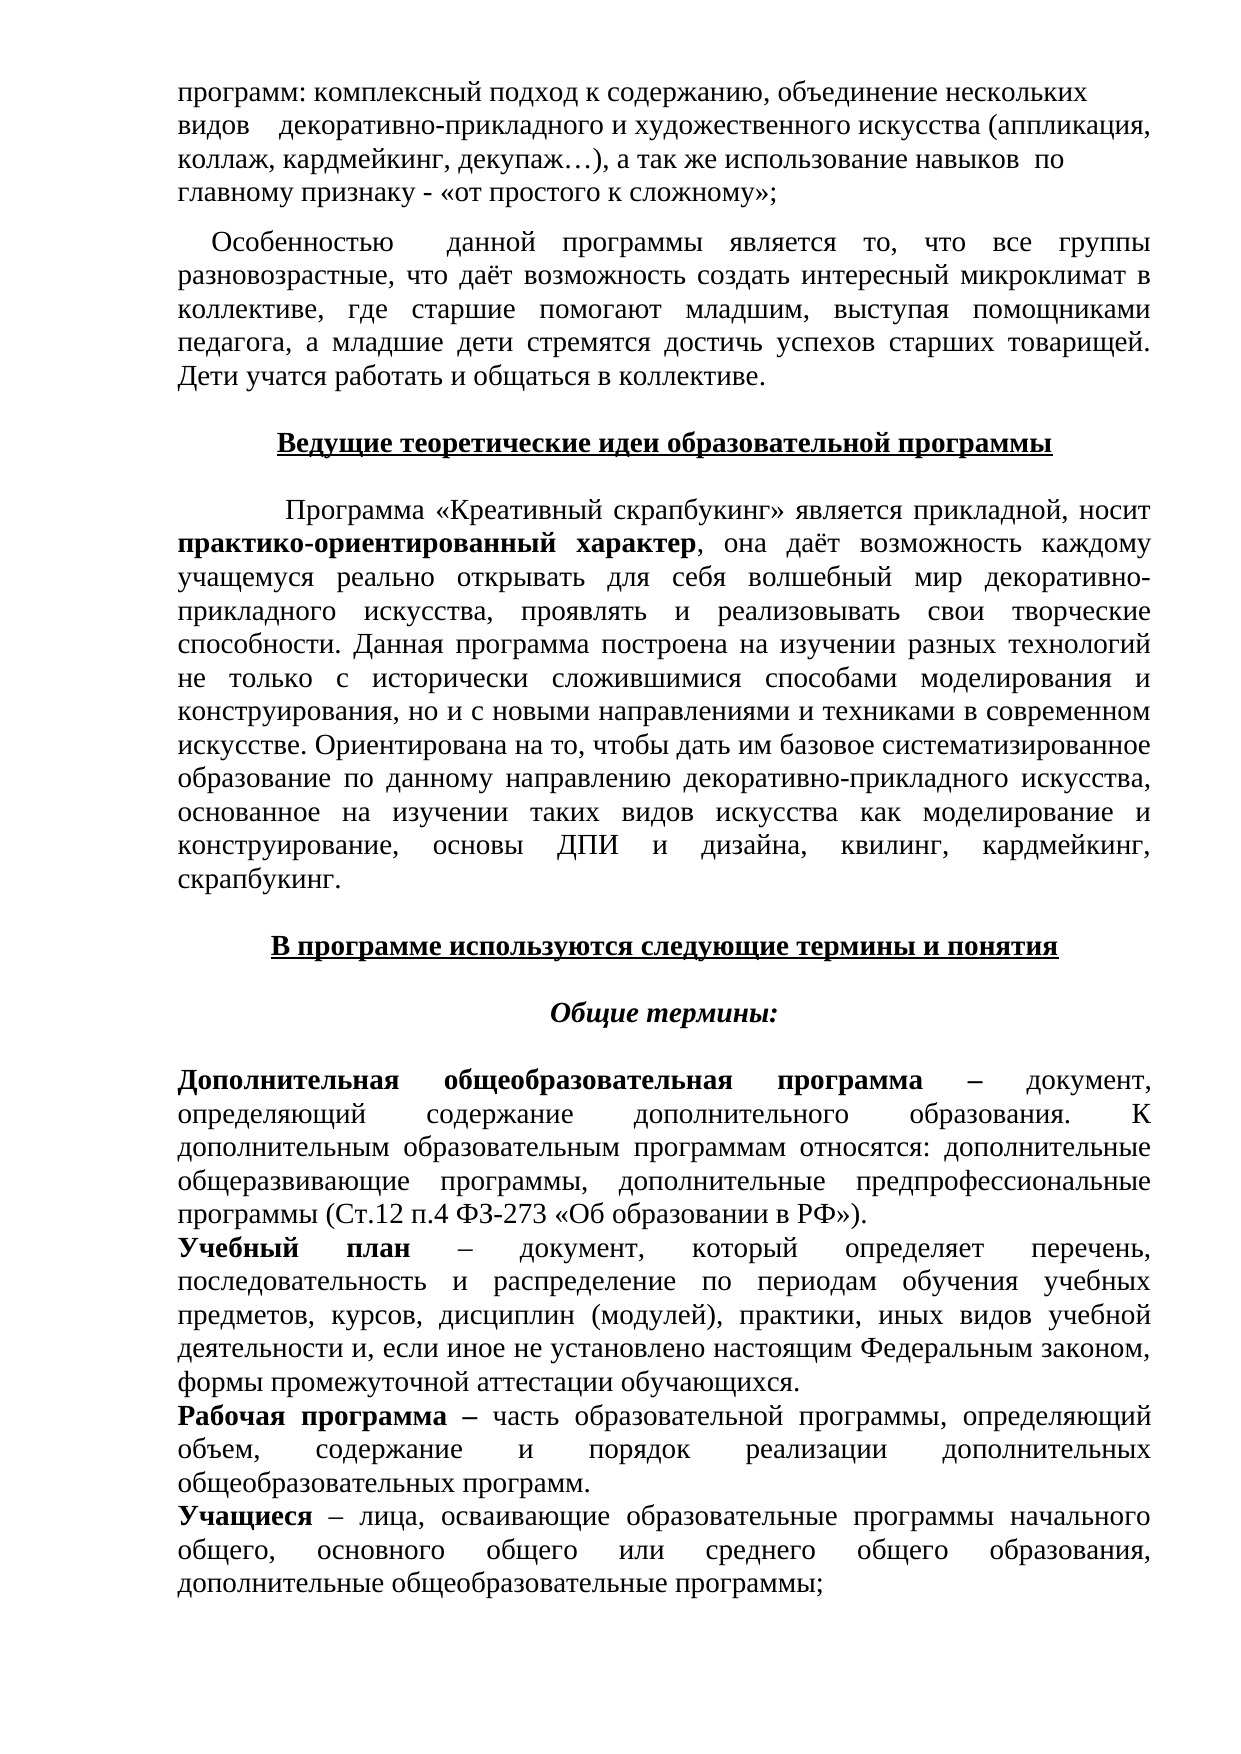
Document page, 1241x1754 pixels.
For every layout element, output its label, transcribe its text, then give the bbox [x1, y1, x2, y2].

text Дополнительная общеобразовательная программа – документ, определяющий содержание дополнительного образования. К дополнительным образовательным программам относятся: дополнительные общеразвивающие программы, дополнительные предпрофессиональные программы (Ст.12 п.4 ФЗ-273 «Об образовании в РФ»). [177, 1062, 1152, 1230]
text Программа «Креативный скрапбукинг» является прикладной, носит практико-ориентированный характер, она даёт возможность каждому учащемуся реально открывать для себя волшебный мир декоративно-прикладного искусства, проявлять и реализовывать свои творческие способности. Данная программа построена на изучении разных технологий не только с исторически сложившимися способами моделирования и конструирования, но и с новыми направлениями и техниками в современном искусстве. Ориентирована на то, чтобы дать им базовое систематизированное образование по данному направлению декоративно-прикладного искусства, основанное на изучении таких видов искусства как моделирование и конструирование, основы ДПИ и дизайна, квилинг, кардмейкинг, скрапбукинг. [177, 492, 1152, 894]
text Ведущие теоретические идеи образовательной программы [177, 425, 1152, 458]
text Учебный план – документ, который определяет перечень, последовательность и распределение по периодам обучения учебных предметов, курсов, дисциплин (модулей), практики, иных видов учебной деятельности и, если иное не установлено настоящим Федеральным законом, формы промежуточной аттестации обучающихся. [177, 1230, 1152, 1398]
text Особенностью данной программы является то, что все группы разновозрастные, что даёт возможность создать интересный микроклимат в коллективе, где старшие помогают младшим, выступая помощниками педагога, а младшие дети стремятся достичь успехов старших товарищей. Дети учатся работать и общаться в коллективе. [177, 224, 1152, 391]
text Общие термины: [177, 995, 1152, 1029]
text Учащиеся – лица, осваивающие образовательные программы начального общего, основного общего или среднего общего образования, дополнительные общеобразовательные программы; [177, 1498, 1152, 1599]
text В программе используются следующие термины и понятия [177, 928, 1152, 962]
text Рабочая программа – часть образовательной программы, определяющий объем, содержание и порядок реализации дополнительных общеобразовательных программ. [177, 1398, 1152, 1498]
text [177, 74, 1166, 208]
